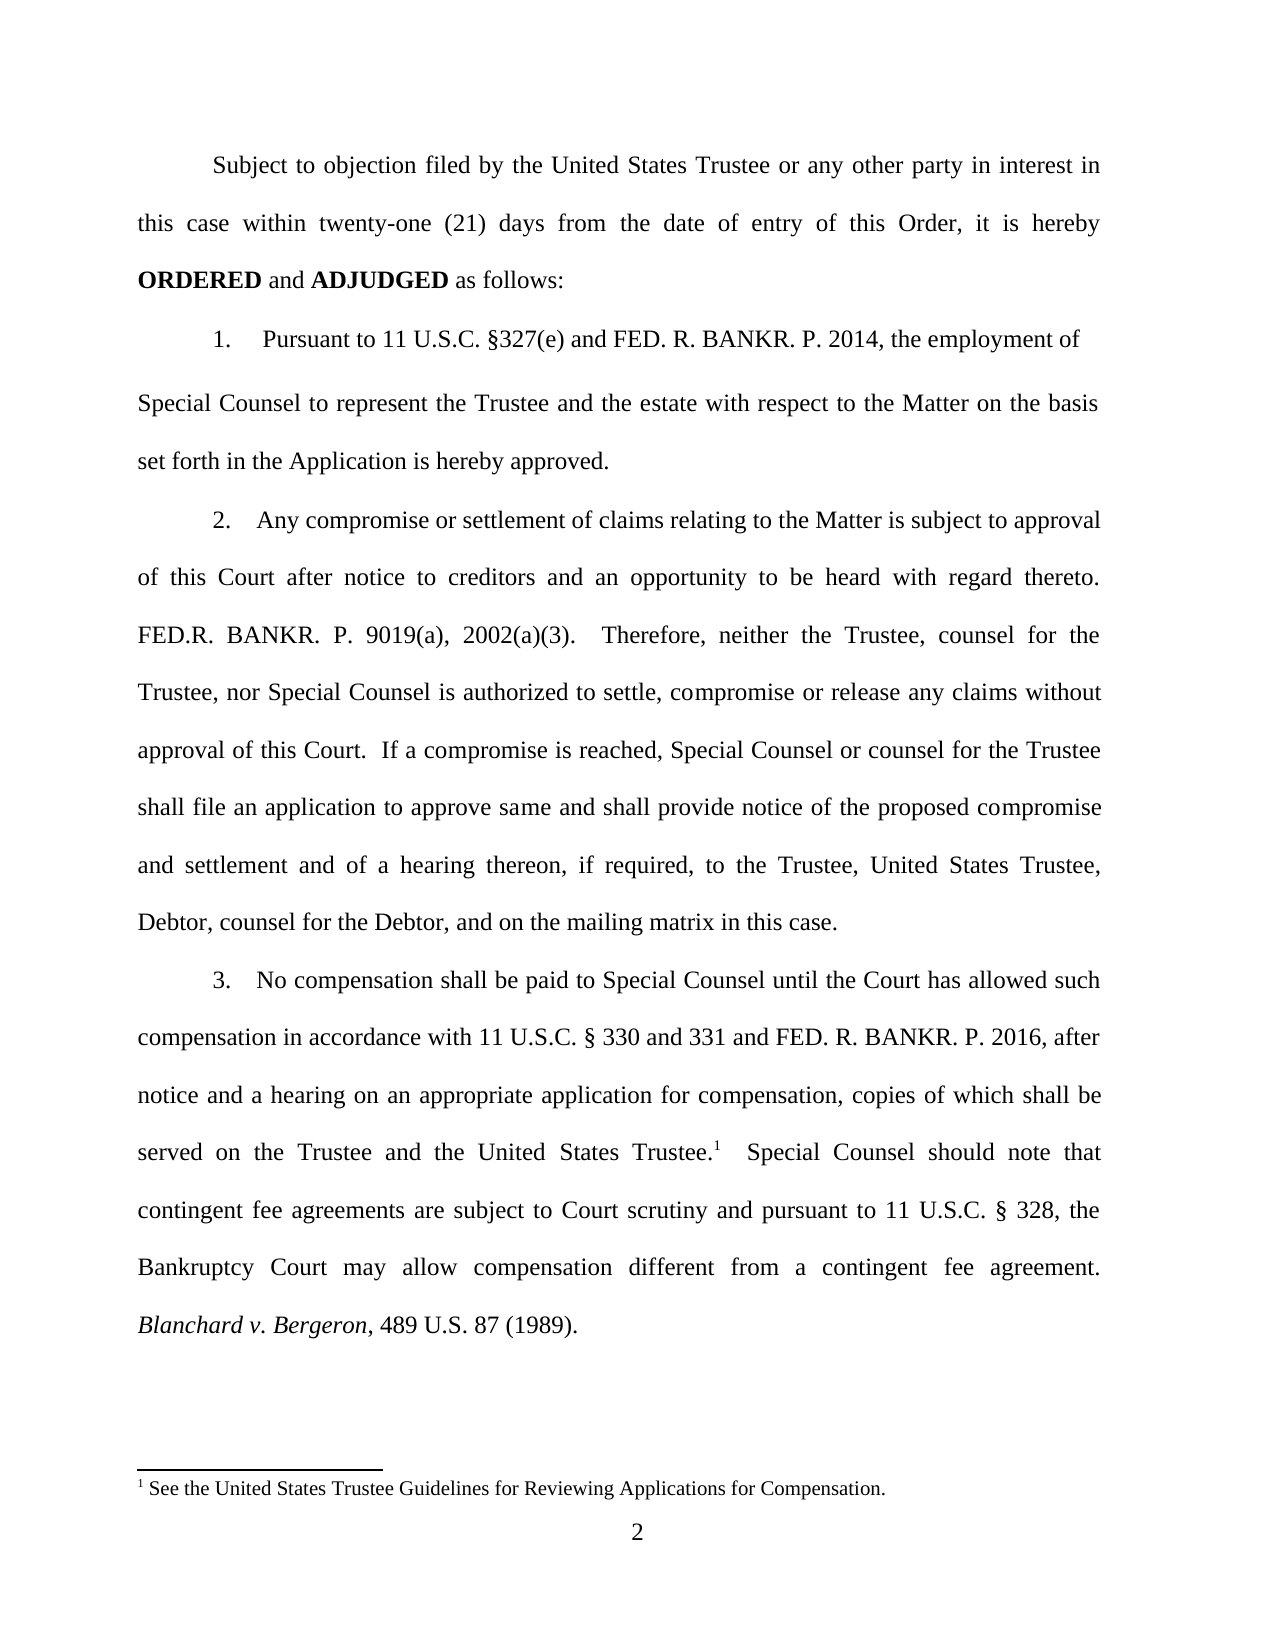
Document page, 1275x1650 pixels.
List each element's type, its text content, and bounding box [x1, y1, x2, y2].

list Pursuant to 11 U.S.C. §327(e) and FED. R. BANKR. P. 2014, the employment of [137, 324, 1117, 352]
list No compensation shall be paid to Special Counsel until the Court has allowed such compensation in accordance with 11 U.S.C. § 330 and 331 and FED. R. BANKR. P. 2016, after notice and a hearing on an appropriate application for compensation, copies of which shall be served on the Trustee and the United States Trustee. Special Counsel should note that contingent fee agreements are subject to Court scrutiny and pursuant to 11 U.S.C. § 328, the Bankruptcy Court may allow compensation different from a contingent fee agreement. Blanchard v. Bergeron, 489 U.S. 87 (1989). [137, 965, 1102, 1338]
text Subject to objection filed by the United States Trustee or any other party in interest in this case within twenty-one (21) days from the date of entry of this Order, it is hereby ORDERED and ADJUDGED as follows: [137, 150, 1101, 294]
text Special Counsel to represent the Trustee and the estate with respect to the Matter on the basis set forth in the Application is hereby approved. [137, 388, 1099, 474]
list Any compromise or settlement of claims relating to the Matter is subject to approval of this Court after notice to creditors and an opportunity to be heard with regard thereto. FED.R. BANKR. P. 9019(a), 2002(a)(3). Therefore, neither the Trustee, counsel for the Trustee, nor Special Counsel is authorized to settle, compromise or release any claims without approval of this Court. If a compromise is reached, Special Counsel or counsel for the Trustee shall file an application to approve same and shall provide notice of the proposed compromise and settlement and of a hearing thereon, if required, to the Trustee, United States Trustee, Debtor, counsel for the Debtor, and on the mailing matrix in this case. [137, 505, 1102, 936]
